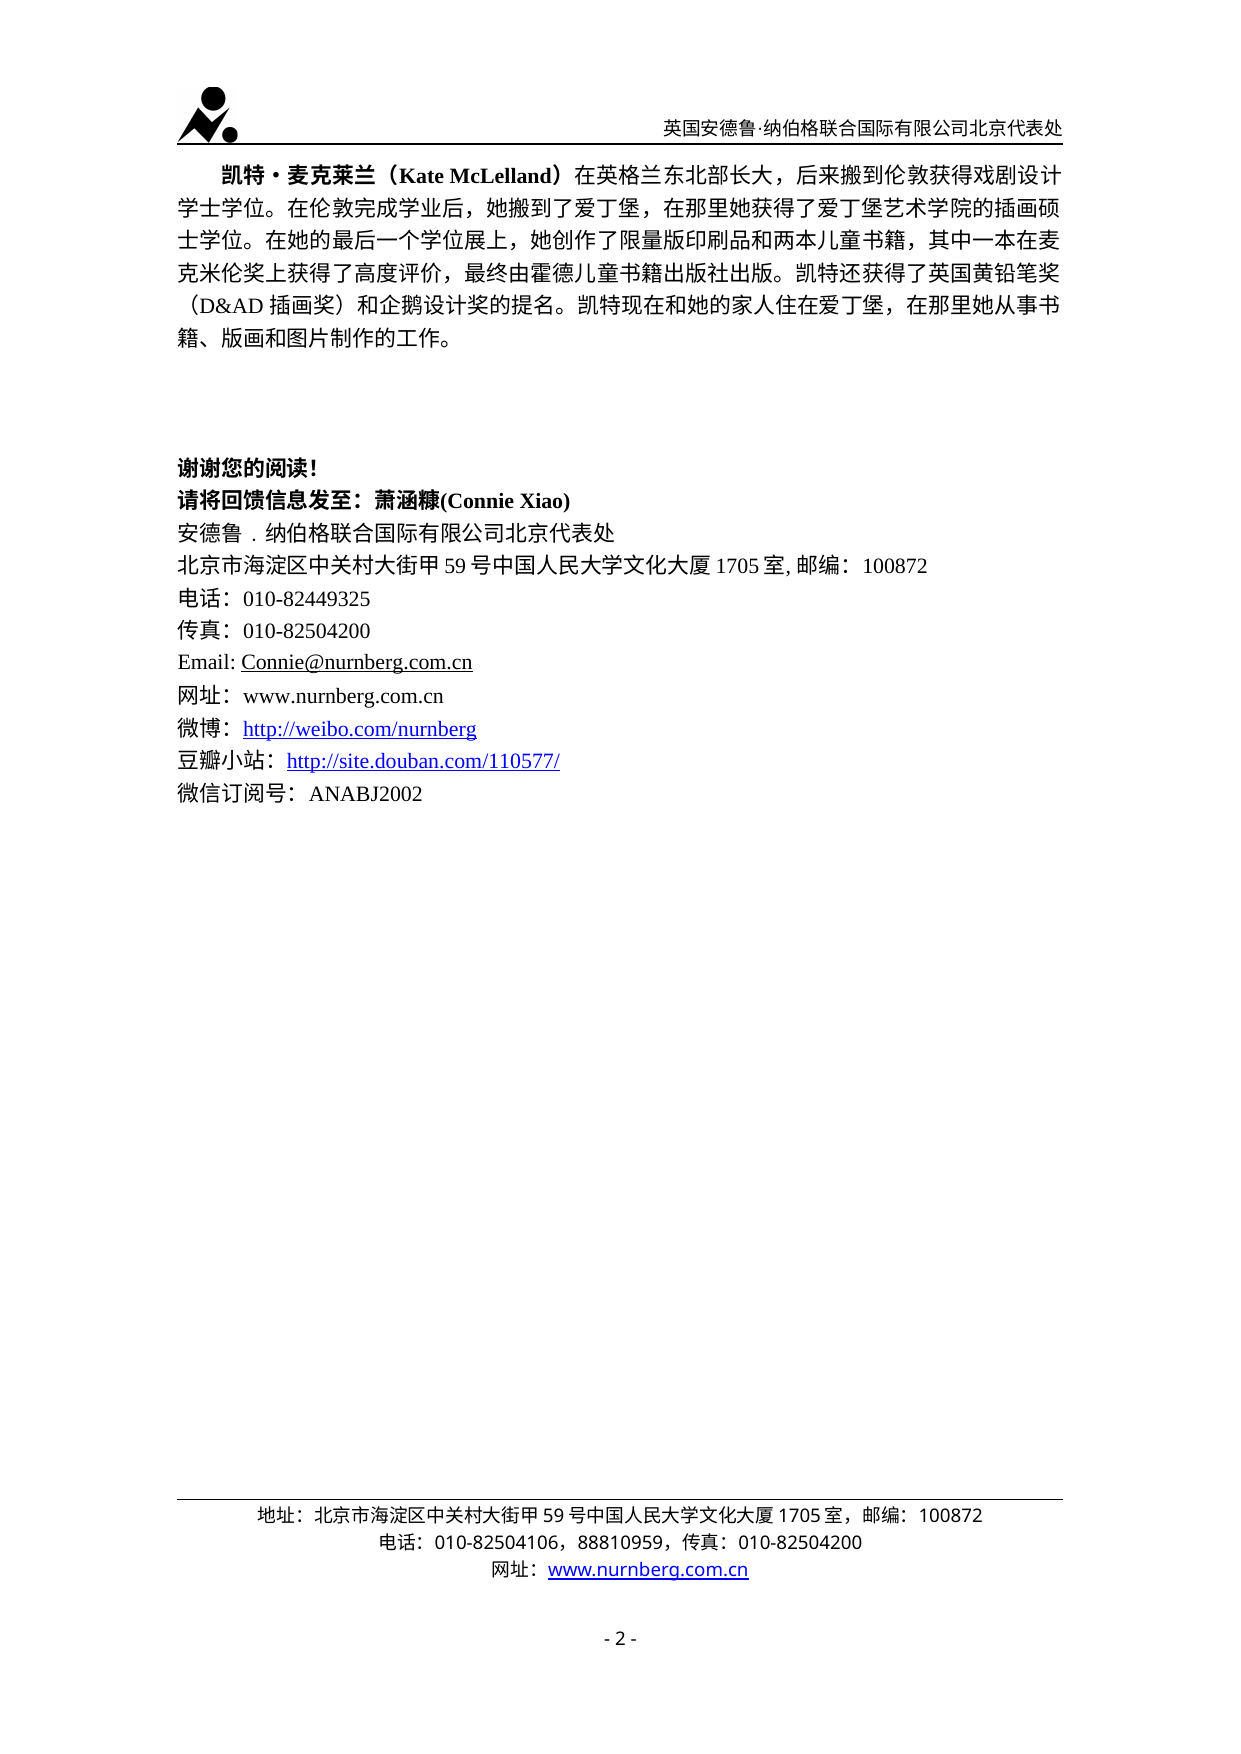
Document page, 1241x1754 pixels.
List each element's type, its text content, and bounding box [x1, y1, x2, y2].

picture [177, 87, 238, 143]
text 谢谢您的阅读！ [177, 450, 1063, 483]
text 传真：010-82504200 [177, 613, 1063, 645]
text 微信订阅号：ANABJ2002 [177, 775, 1063, 808]
text 凯特•麦克莱兰（Kate McLelland）在英格兰东北部长大，后来搬到伦敦获得戏剧设计学士学位。在伦敦完成学业后，她搬到了爱丁堡，在那里她获得了爱丁堡艺术学院的插画硕士学位。在她的最后一个学位展上，她创作了限量版印刷品和两本儿童书籍，其中一本在麦克米伦奖上获得了高度评价，最终由霍德儿童书籍出版社出版。凯特还获得了英国黄铅笔奖（D&AD 插画奖）和企鹅设计奖的提名。凯特现在和她的家人住在爱丁堡，在那里她从事书籍、版画和图片制作的工作。 [177, 158, 1063, 191]
text 微博：http://weibo.com/nurnberg [177, 710, 1063, 743]
text 豆瓣小站：http://site.douban.com/110577/ [177, 743, 1063, 775]
text 北京市海淀区中关村大街甲59号中国人民大学文化大厦1705室, 邮编：100872 [177, 548, 1063, 580]
text 电话：010-82449325 [177, 580, 1063, 613]
text 凯特•麦克莱兰（Kate McLelland）在英格兰东北部长大，后来搬到伦敦获得戏剧设计学士学位。在伦敦完成学业后，她搬到了爱丁堡，在那里她获得了爱丁堡艺术学院的插画硕士学位。在她的最后一个学位展上，她创作了限量版印刷品和两本儿童书籍，其中一本在麦克米伦奖上获得了高度评价，最终由霍德儿童书籍出版社出版。凯特还获得了英国黄铅笔奖（D&AD 插画奖）和企鹅设计奖的提名。凯特现在和她的家人住在爱丁堡，在那里她从事书籍、版画和图片制作的工作。 [177, 318, 1063, 353]
text 网址：www.nurnberg.com.cn [177, 678, 1063, 710]
text Email: Connie@nurnberg.com.cn [177, 645, 1063, 678]
text 安德鲁﹒纳伯格联合国际有限公司北京代表处 [177, 515, 1063, 548]
text 请将回馈信息发至：萧涵糠(Connie Xiao) [177, 483, 1063, 515]
